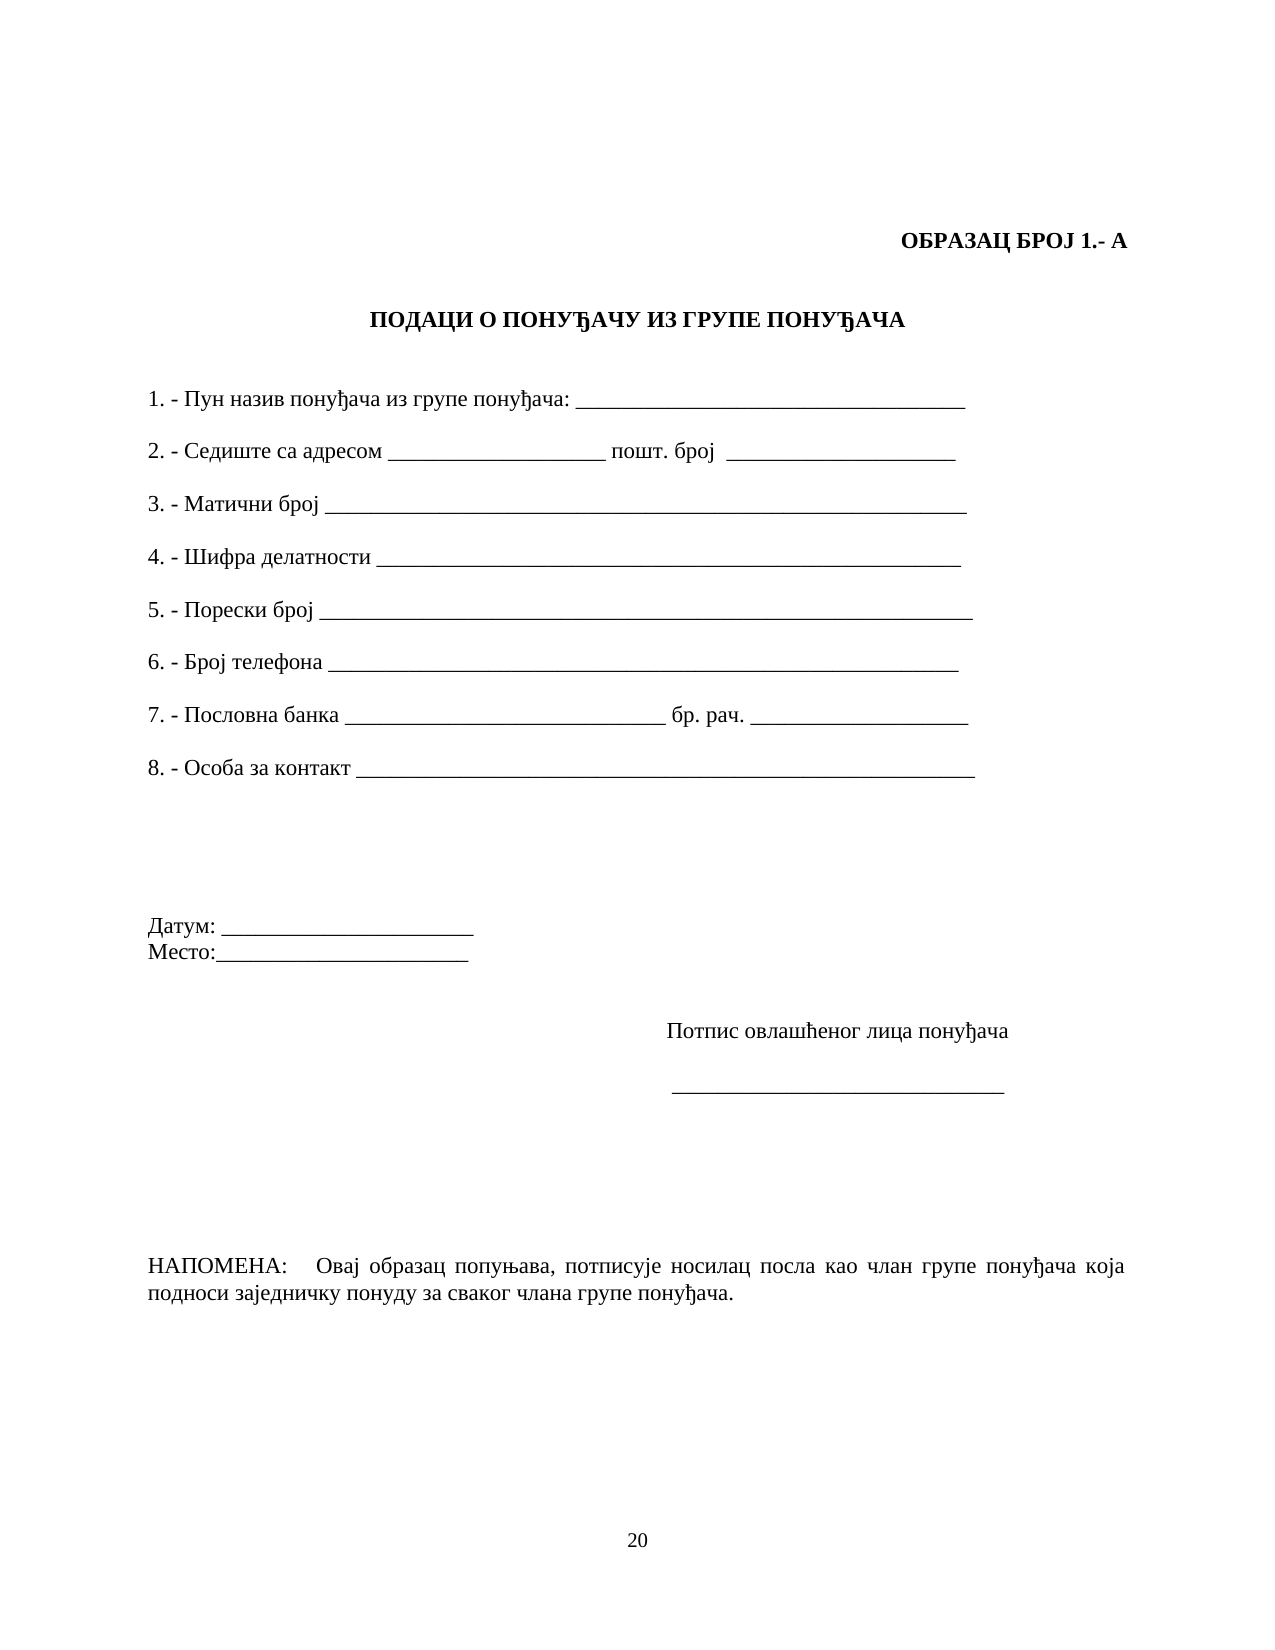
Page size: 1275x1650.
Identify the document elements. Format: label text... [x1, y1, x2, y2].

text 3. - Матични број ________________________________________________________ [148, 490, 1127, 517]
text 5. - Порески број _________________________________________________________ [148, 596, 1127, 622]
text ОБРАЗАЦ БРОЈ 1.- А [148, 227, 1127, 253]
text ПОДАЦИ О ПОНУЂАЧУ ИЗ ГРУПЕ ПОНУЂАЧА [148, 306, 1127, 332]
text 7. - Пословна банка ____________________________ бр. рач. ___________________ [148, 701, 1127, 727]
text НАПОМЕНА: Овај образац попуњава, потписује носилац посла као члан групе понуђача која подноси заједничку понуду за сваког члана групе понуђача. [148, 1252, 1127, 1305]
text Потпис овлашћеног лица понуђача [148, 1017, 1127, 1044]
text _____________________________ [148, 1070, 1127, 1096]
text 1. - Пун назив понуђача из групе понуђача: __________________________________ [148, 385, 1127, 411]
text 2. - Седиште са адресом ___________________ пошт. број ____________________ [148, 437, 1127, 464]
text Датум: ______________________ [148, 912, 1127, 938]
text 8. - Особа за контакт ______________________________________________________ [148, 754, 1127, 780]
text 4. - Шифра делатности ___________________________________________________ [148, 543, 1127, 569]
text Место:______________________ [148, 938, 1127, 964]
text 6. - Број телефона _______________________________________________________ [148, 648, 1127, 675]
